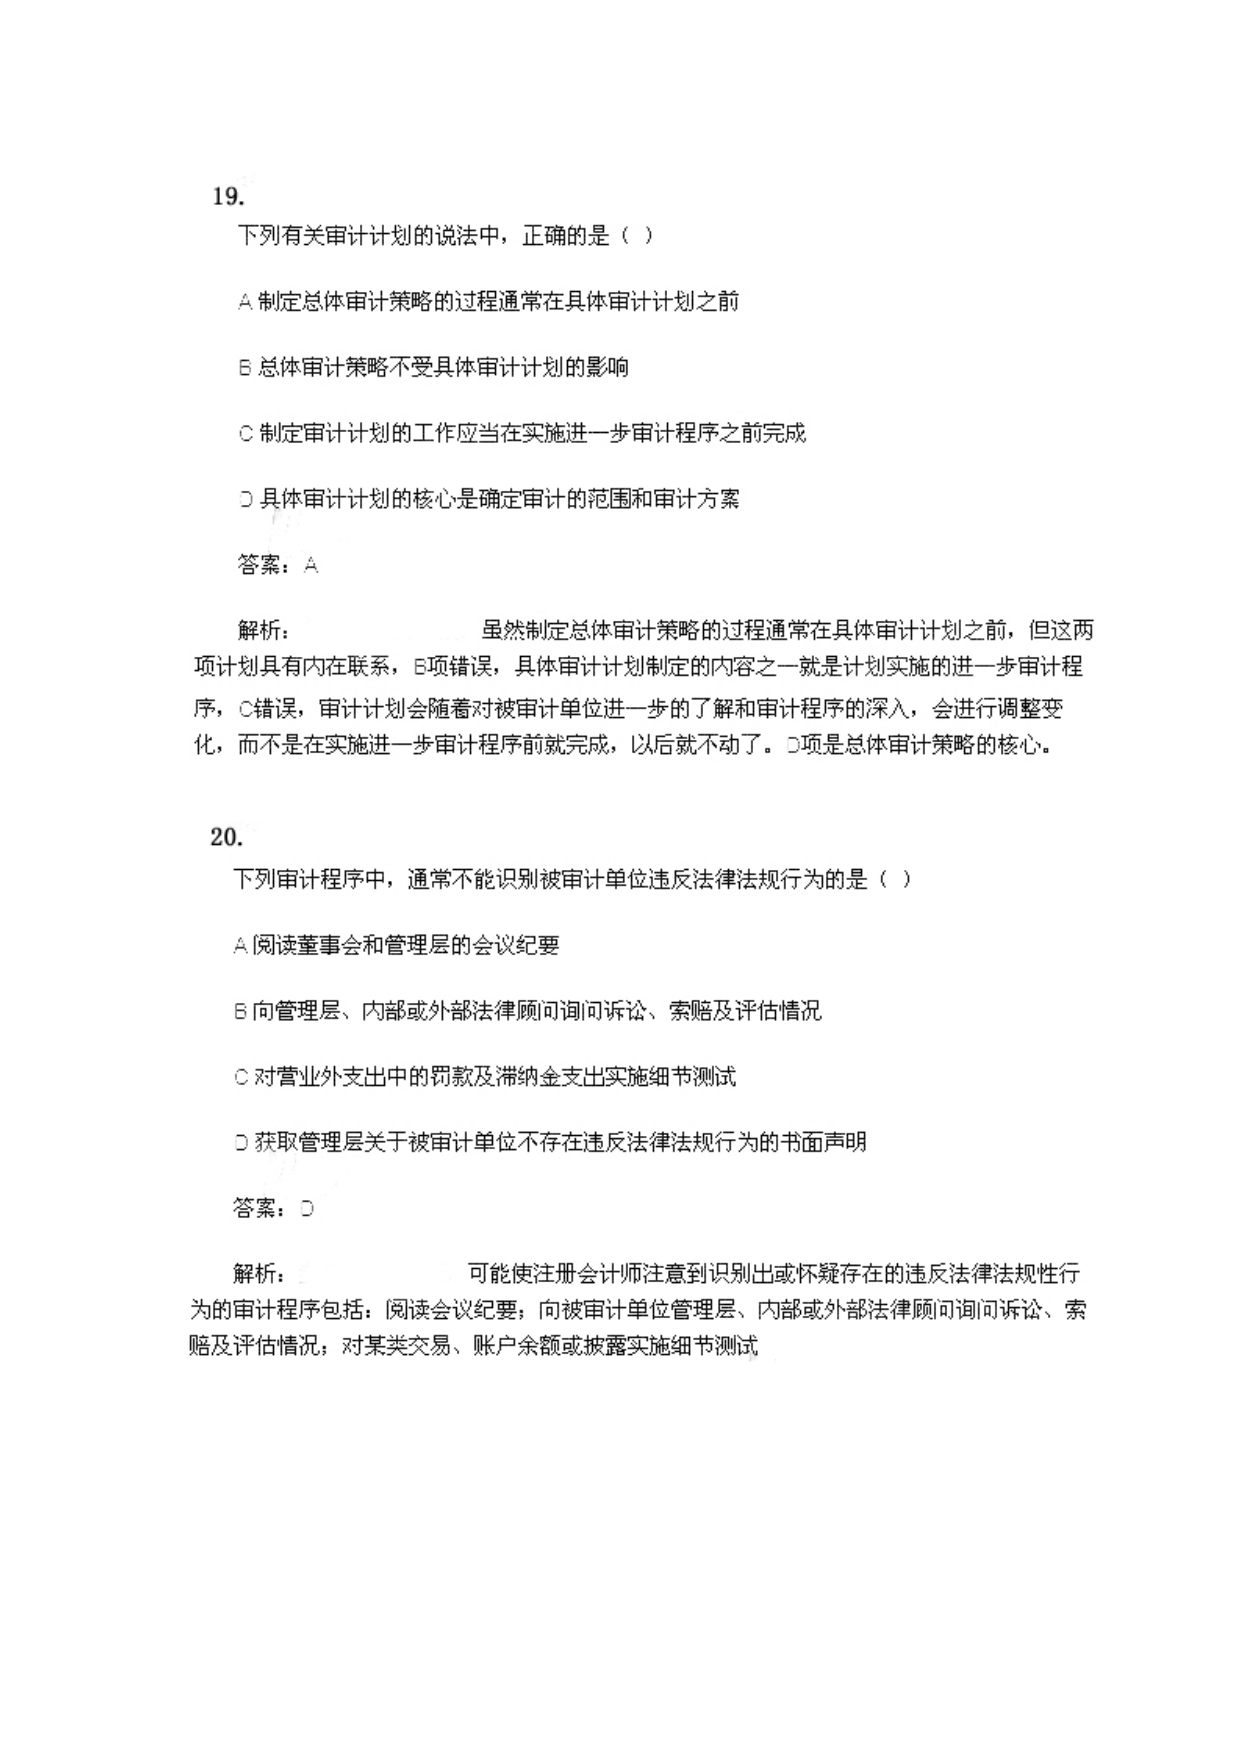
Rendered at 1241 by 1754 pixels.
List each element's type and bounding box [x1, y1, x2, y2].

picture [187, 808, 1094, 1365]
picture [187, 162, 1097, 775]
